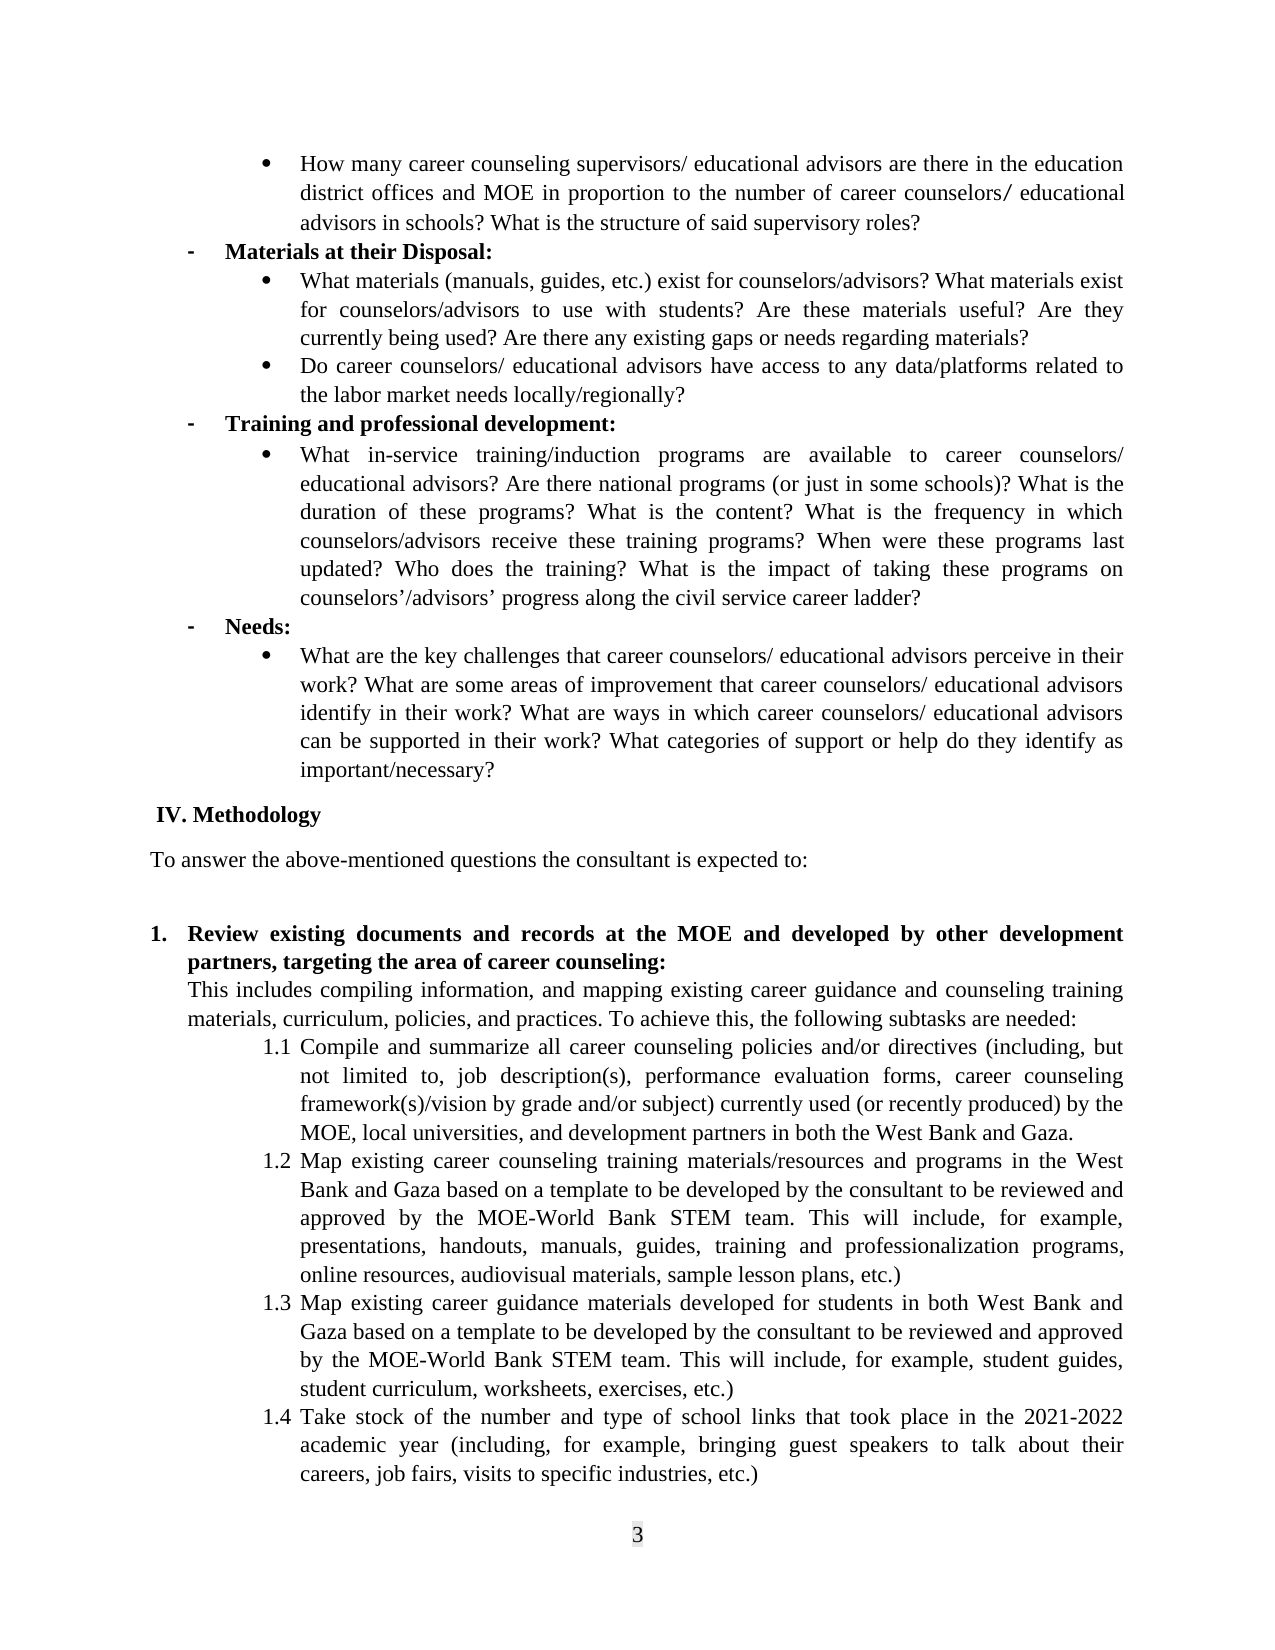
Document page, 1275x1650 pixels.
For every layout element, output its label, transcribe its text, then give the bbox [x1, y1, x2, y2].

list Map existing career counseling training materials/resources and programs in the West Bank and Gaza based on a template to be developed by the consultant to be reviewed and approved by the MOE-World Bank STEM team. This will include, for example, presentations, handouts, manuals, guides, training and professionalization programs, online resources, audiovisual materials, sample lesson plans, etc.) [262, 1147, 1125, 1287]
list Review existing documents and records at the MOE and developed by other development partners, targeting the area of career counseling: [150, 920, 1125, 974]
list How many career counseling supervisors/ educational advisors are there in the education district offices and MOE in proportion to the number of career counselors/ educational advisors in schools? What is the structure of said supervisory roles? [262, 150, 1125, 235]
list Compile and summarize all career counseling policies and/or directives (including, but not limited to, job description(s), performance evaluation forms, career counseling framework(s)/vision by grade and/or subject) currently used (or recently produced) by the MOE, local universities, and development partners in both the West Bank and Gaza. [262, 1033, 1125, 1145]
list Needs: [187, 612, 1125, 640]
list This includes compiling information, and mapping existing career guidance and counseling training materials, curriculum, policies, and practices. To achieve this, the following subtasks are needed: [187, 977, 1125, 1031]
list What materials (manuals, guides, etc.) exist for counselors/advisors? What materials exist for counselors/advisors to use with students? Are these materials useful? Are they currently being used? Are there any existing gaps or needs regarding materials? [262, 267, 1125, 351]
list Map existing career guidance materials developed for students in both West Bank and Gaza based on a template to be developed by the consultant to be reviewed and approved by the MOE-World Bank STEM team. This will include, for example, student guides, student curriculum, worksheets, exercises, etc.) [262, 1289, 1125, 1401]
text IV. Methodology [150, 801, 1125, 827]
list Do career counselors/ educational advisors have access to any data/platforms related to the labor market needs locally/regionally? [262, 353, 1125, 407]
list What are the key challenges that career counselors/ educational advisors perceive in their work? What are some areas of improvement that career counselors/ educational advisors identify in their work? What are ways in which career counselors/ educational advisors can be supported in their work? What categories of support or help do they identify as important/necessary? [262, 642, 1125, 782]
text To answer the above-mentioned questions the consultant is expected to: [150, 846, 1125, 872]
list Materials at their Disposal: [187, 237, 1125, 265]
list Take stock of the number and type of school links that took place in the 2021-2022 academic year (including, for example, bringing guest speakers to talk about their careers, job fairs, visits to specific industries, etc.) [262, 1403, 1125, 1486]
list Training and professional development: [187, 409, 1125, 437]
list What in-service training/induction programs are available to career counselors/ educational advisors? Are there national programs (or just in some schools)? What is the duration of these programs? What is the content? What is the frequency in which counselors/advisors receive these training programs? When were these programs last updated? Who does the training? What is the impact of taking these programs on counselors’/advisors’ progress along the civil service career ladder? [262, 440, 1125, 610]
